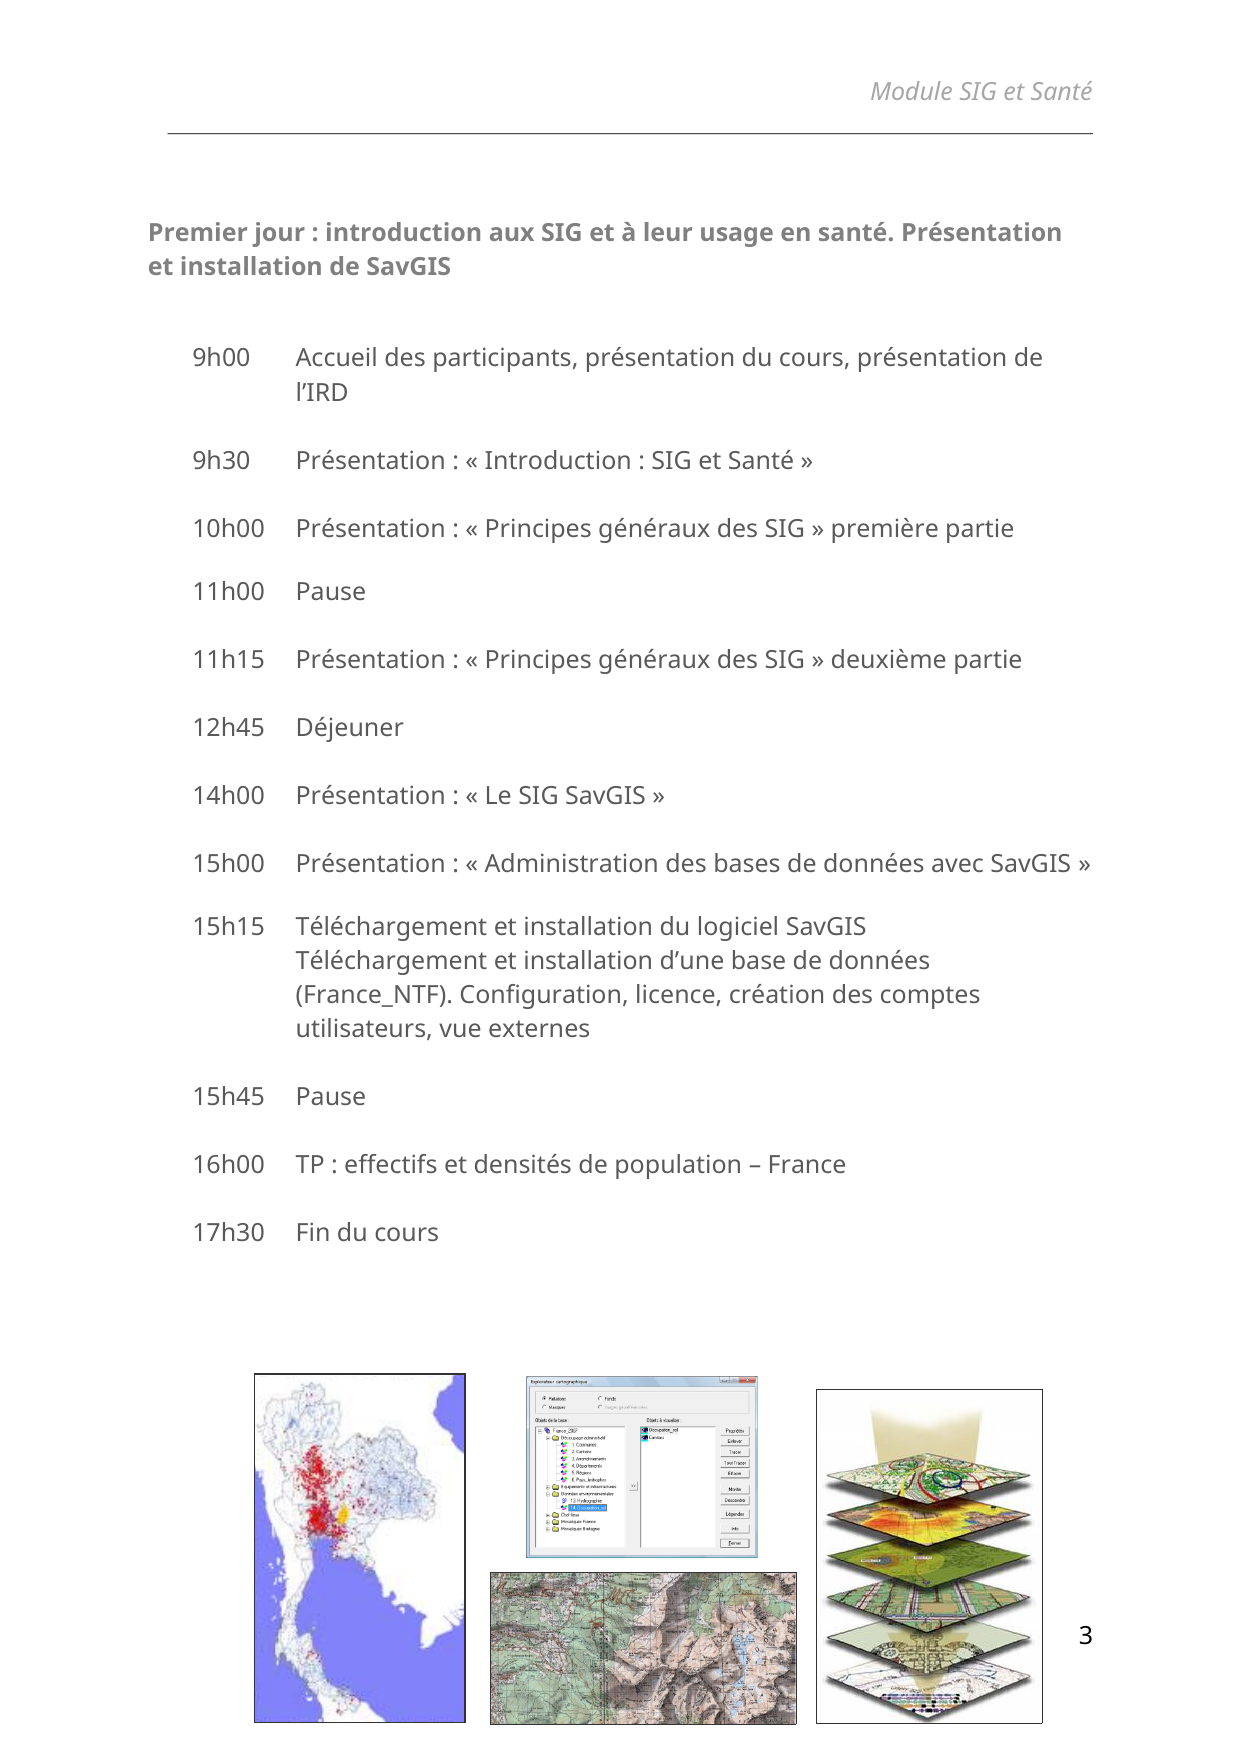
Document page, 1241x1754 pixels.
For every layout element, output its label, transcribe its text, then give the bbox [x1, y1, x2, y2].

text Premier jour : introduction aux SIG et à leur usage en santé. Présentation et installation de SavGIS [148, 215, 1093, 283]
text 15h45 Pause [192, 1079, 1093, 1113]
text 9h00 Accueil des participants, présentation du cours, présentation de l’IRD [192, 340, 1093, 408]
text 11h15 Présentation : « Principes généraux des SIG » deuxième partie [192, 641, 1093, 675]
picture [491, 1573, 796, 1724]
text 9h30 Présentation : « Introduction : SIG et Santé » [192, 442, 1093, 476]
text 16h00 TP : effectifs et densités de population – France [192, 1147, 1093, 1181]
picture [255, 1375, 464, 1722]
picture [526, 1376, 758, 1558]
text 11h00 Pause [192, 573, 1093, 607]
text 15h00 Présentation : « Administration des bases de données avec SavGIS » [192, 846, 1093, 880]
text 14h00 Présentation : « Le SIG SavGIS » [192, 778, 1093, 812]
picture [817, 1390, 1042, 1723]
text Téléchargement et installation d’une base de données (France_NTF). Configuration, licence, création des comptes utilisateurs, vue externes [192, 943, 1093, 1045]
text 10h00 Présentation : « Principes généraux des SIG » première partie [192, 510, 1093, 544]
text 17h30 Fin du cours [192, 1215, 1093, 1249]
text 15h15 Téléchargement et installation du logiciel SavGIS [192, 908, 1093, 943]
text 12h45 Déjeuner [192, 709, 1093, 743]
